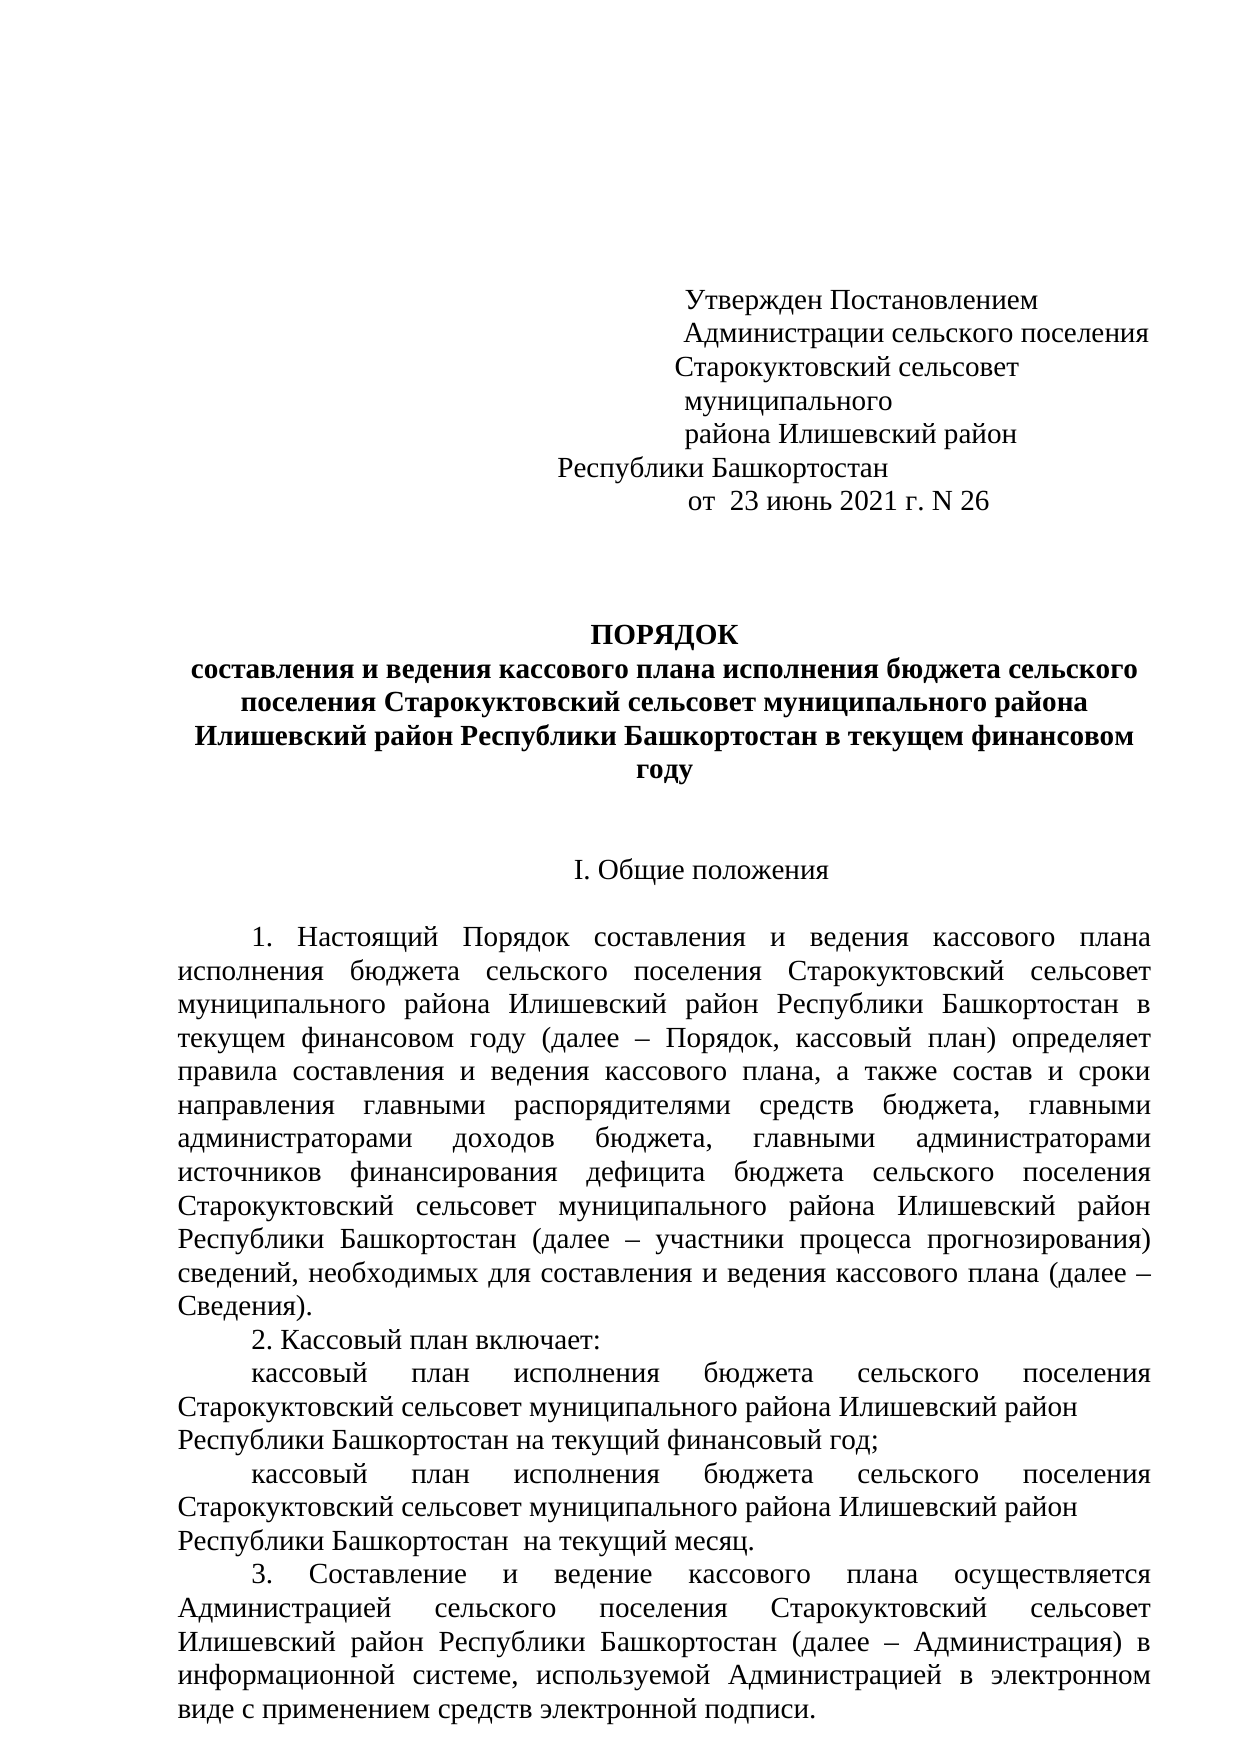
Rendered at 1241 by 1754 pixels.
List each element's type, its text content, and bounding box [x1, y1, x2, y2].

text Утвержден Постановлением [177, 282, 1152, 316]
text Республики Башкортостан [177, 450, 1152, 483]
text 1. Настоящий Порядок составления и ведения кассового плана исполнения бюджета сельского поселения Старокуктовский сельсовет муниципального района Илишевский район Республики Башкортостан в текущем финансовом году (далее – Порядок, кассовый план) определяет правила составления и ведения кассового плана, а также состав и сроки направления главными распорядителями средств бюджета, главными администраторами доходов бюджета, главными администраторами источников финансирования дефицита бюджета сельского поселения Старокуктовский сельсовет муниципального района Илишевский район Республики Башкортостан (далее – участники процесса прогнозирования) сведений, необходимых для составления и ведения кассового плана (далее – Сведения). [177, 919, 1152, 1322]
text района Илишевский район [177, 416, 1152, 450]
text 2. Кассовый план включает: [177, 1322, 1152, 1355]
text кассовый план исполнения бюджета сельского поселения Старокуктовский сельсовет муниципального района Илишевский район Республики Башкортостан на текущий финансовый год; [177, 1355, 1152, 1456]
text составления и ведения кассового плана исполнения бюджета сельского поселения Старокуктовский сельсовет муниципального района Илишевский район Республики Башкортостан в текущем финансовом году [177, 651, 1152, 785]
text 3. Составление и ведение кассового плана осуществляется Администрацией сельского поселения Старокуктовский сельсовет Илишевский район Республики Башкортостан (далее – Администрация) в информационной системе, используемой Администрацией в электронном виде с применением средств электронной подписи. [177, 1557, 1152, 1724]
text кассовый план исполнения бюджета сельского поселения Старокуктовский сельсовет муниципального района Илишевский район Республики Башкортостан на текущий месяц. [177, 1456, 1152, 1557]
text Администрации сельского поселения [177, 316, 1152, 349]
text муниципального [177, 383, 1152, 416]
text I. Общие положения [177, 852, 1152, 886]
text от 23 июнь 2021 г. N 26 [177, 483, 1152, 517]
text ПОРЯДОК [177, 617, 1152, 651]
text Старокуктовский сельсовет [177, 349, 1152, 383]
